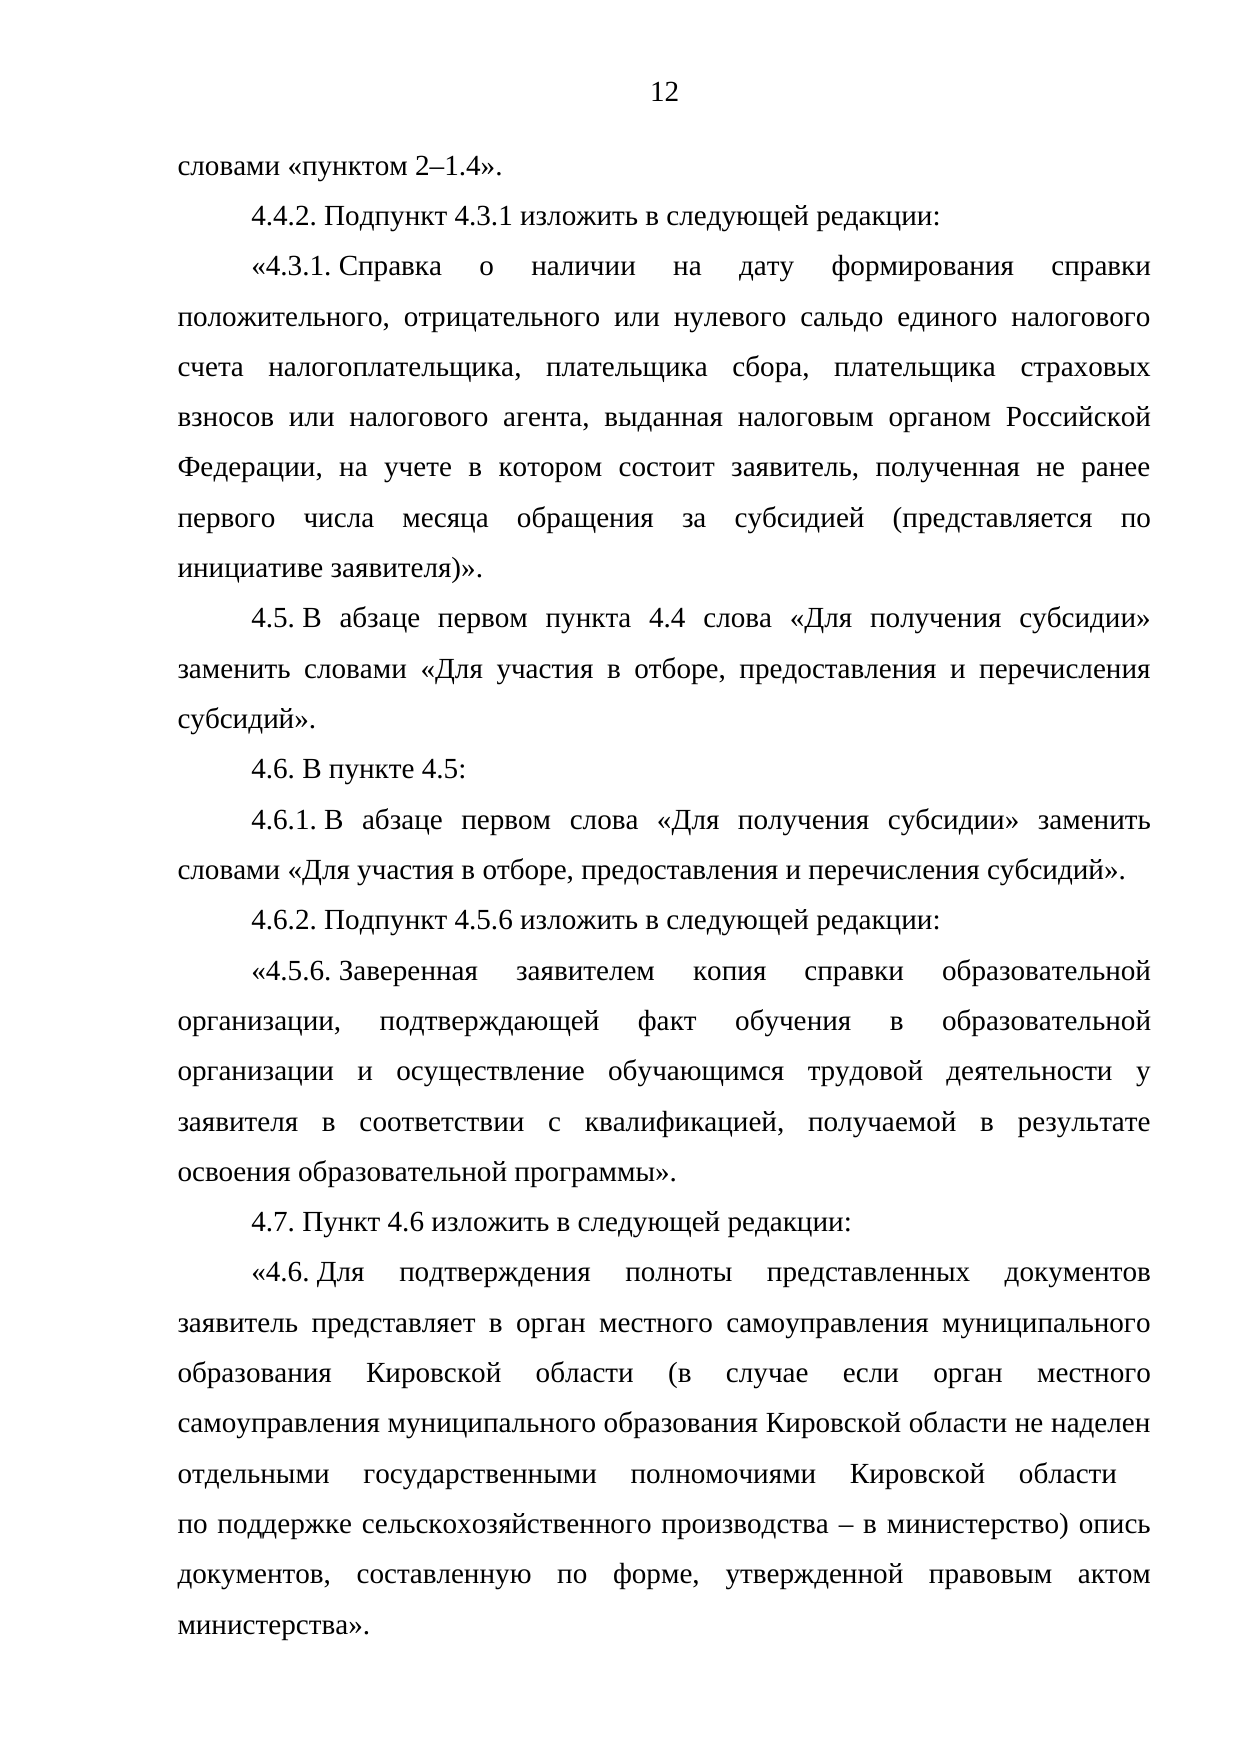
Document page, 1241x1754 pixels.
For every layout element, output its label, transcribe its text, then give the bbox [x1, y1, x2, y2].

text 4.4.2. Подпункт 4.3.1 изложить в следующей редакции: [177, 198, 1152, 232]
text 4.7. Пункт 4.6 изложить в следующей редакции: [177, 1204, 1152, 1238]
text «4.6. Для подтверждения полноты представленных документов заявитель представляет в орган местного самоуправления муниципального образования Кировской области (в случае если орган местного самоуправления муниципального образования Кировской области не наделен отдельными государственными полномочиями Кировской области по поддержке сельскохозяйственного производства – в министерство) опись документов, составленную по форме, утвержденной правовым актом министерства». [177, 1254, 1152, 1640]
text 4.6.2. Подпункт 4.5.6 изложить в следующей редакции: [177, 902, 1152, 936]
text 4.5. В абзаце первом пункта 4.4 слова «Для получения субсидии» заменить словами «Для участия в отборе, предоставления и перечисления субсидий». [177, 601, 1152, 735]
text «4.5.6. Заверенная заявителем копия справки образовательной организации, подтверждающей факт обучения в образовательной организации и осуществление обучающимся трудовой деятельности у заявителя в соответствии с квалификацией, получаемой в результате освоения образовательной программы». [177, 953, 1152, 1187]
text 4.6.1. В абзаце первом слова «Для получения субсидии» заменить словами «Для участия в отборе, предоставления и перечисления субсидий». [177, 802, 1152, 886]
text «4.3.1. Справка о наличии на дату формирования справки положительного, отрицательного или нулевого сальдо единого налогового счета налогоплательщика, плательщика сбора, плательщика страховых взносов или налогового агента, выданная налоговым органом Российской Федерации, на учете в котором состоит заявитель, полученная не ранее первого числа месяца обращения за субсидией (представляется по инициативе заявителя)». [177, 248, 1152, 584]
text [177, 148, 1152, 181]
text 4.6. В пункте 4.5: [177, 751, 1152, 785]
